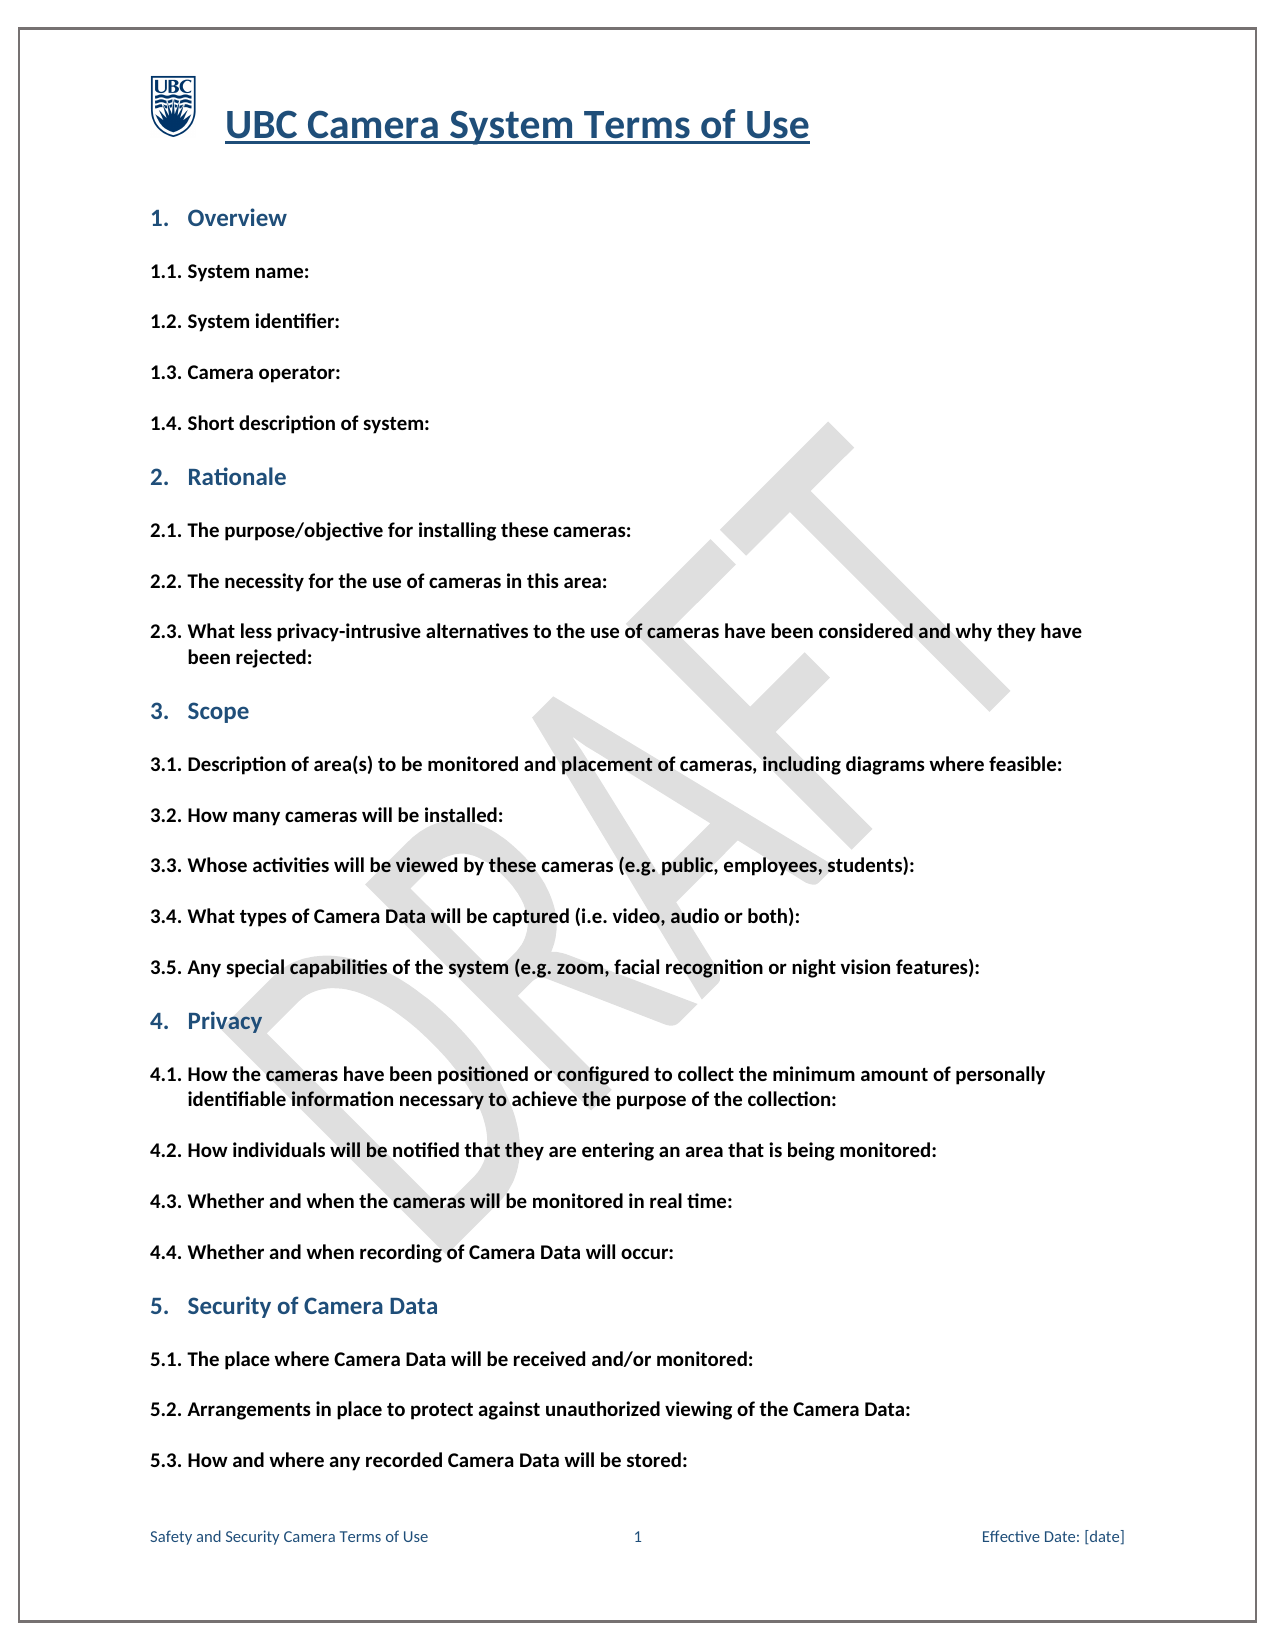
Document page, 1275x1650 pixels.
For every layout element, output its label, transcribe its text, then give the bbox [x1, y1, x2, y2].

list What less privacy-intrusive alternatives to the use of cameras have been considered and why they have been rejected: [150, 619, 1125, 669]
list Whose activities will be viewed by these cameras (e.g. public, employees, students): [150, 853, 1125, 878]
list Rationale [150, 461, 1125, 492]
list How the cameras have been positioned or configured to collect the minimum amount of personally identifiable information necessary to achieve the purpose of the collection: [150, 1061, 1125, 1112]
list Privacy [150, 1005, 1125, 1036]
list What types of Camera Data will be captured (i.e. video, audio or both): [150, 903, 1125, 929]
list Security of Camera Data [150, 1290, 1125, 1320]
list How individuals will be notified that they are entering an area that is being monitored: [150, 1137, 1125, 1163]
list The purpose/objective for installing these cameras: [150, 517, 1125, 542]
list How and where any recorded Camera Data will be stored: [150, 1447, 1125, 1473]
list The place where Camera Data will be received and/or monitored: [150, 1346, 1125, 1371]
list Whether and when the cameras will be monitored in real time: [150, 1188, 1125, 1213]
list How many cameras will be installed: [150, 802, 1125, 827]
list Description of area(s) to be monitored and placement of cameras, including diagrams where feasible: [150, 751, 1125, 776]
list System name: [150, 258, 1125, 283]
list Overview [150, 202, 1125, 232]
list Short description of system: [150, 410, 1125, 436]
list The necessity for the use of cameras in this area: [150, 568, 1125, 593]
list System identifier: [150, 309, 1125, 334]
list Arrangements in place to protect against unauthorized viewing of the Camera Data: [150, 1397, 1125, 1422]
list Scope [150, 695, 1125, 726]
picture [150, 75, 197, 138]
list Any special capabilities of the system (e.g. zoom, facial recognition or night vision features): [150, 954, 1125, 980]
list Camera operator: [150, 359, 1125, 385]
list Whether and when recording of Camera Data will occur: [150, 1239, 1125, 1264]
